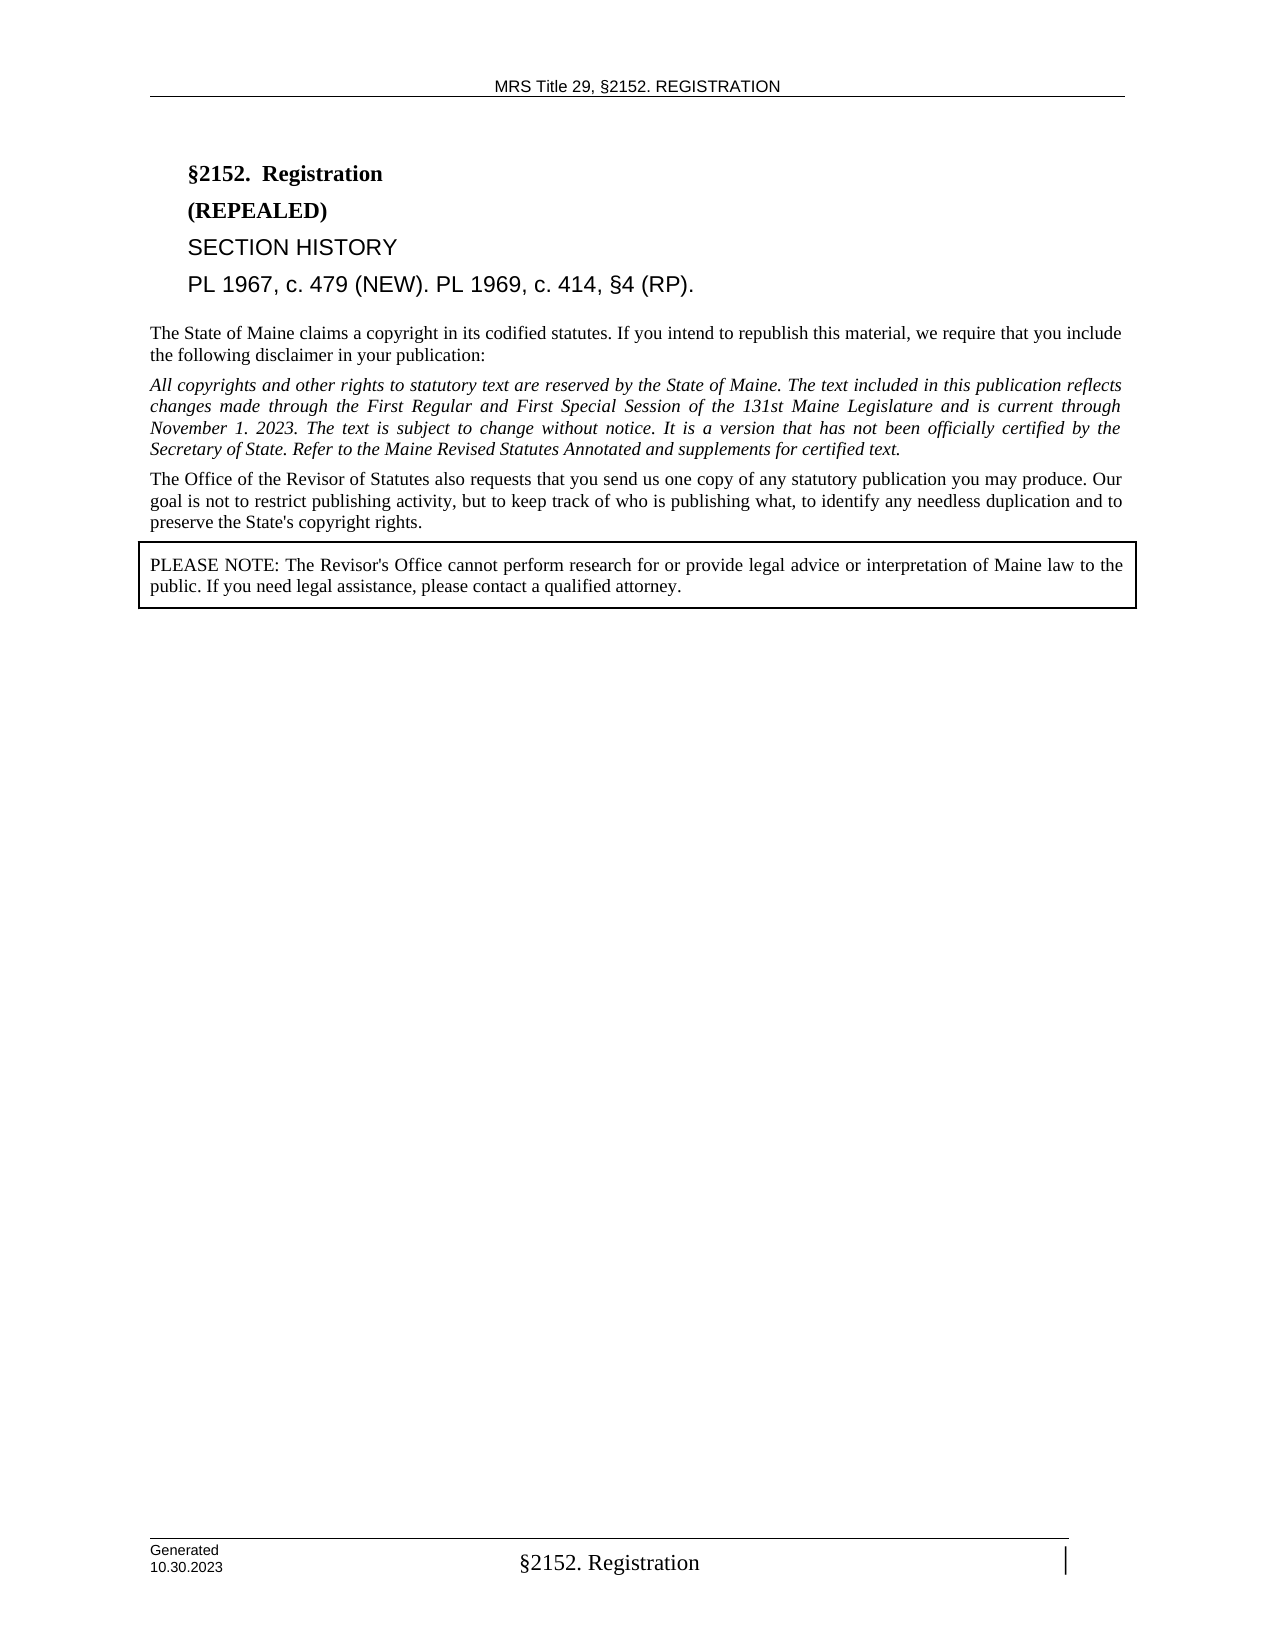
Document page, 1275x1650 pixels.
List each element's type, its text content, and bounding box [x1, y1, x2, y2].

text SECTION HISTORY [187, 234, 1125, 260]
text The State of Maine claims a copyright in its codified statutes. If you intend to republish this material, we require that you include the following disclaimer in your publication: [150, 322, 1125, 365]
text The Office of the Revisor of Statutes also requests that you send us one copy of any statutory publication you may produce. Our goal is not to restrict publishing activity, but to keep track of who is publishing what, to identify any needless duplication and to preserve the State's copyright rights. [150, 468, 1125, 533]
text All copyrights and other rights to statutory text are reserved by the State of Maine. The text included in this publication reflects changes made through the First Regular and First Special Session of the 131st Maine Legislature and is current through November 1. 2023 . The text is subject to change without notice. It is a version that has not been officially certified by the Secretary of State. Refer to the Maine Revised Statutes Annotated and supplements for certified text. [150, 373, 1125, 460]
text (REPEALED) [187, 197, 1125, 223]
text PL 1967, c. 479 (NEW). PL 1969, c. 414, §4 (RP). [187, 271, 1125, 297]
text PLEASE NOTE: The Revisor's Office cannot perform research for or provide legal advice or interpretation of Maine law to the public. If you need legal assistance, please contact a qualified attorney. [140, 543, 1135, 607]
text §2152. Registration [187, 160, 1125, 187]
